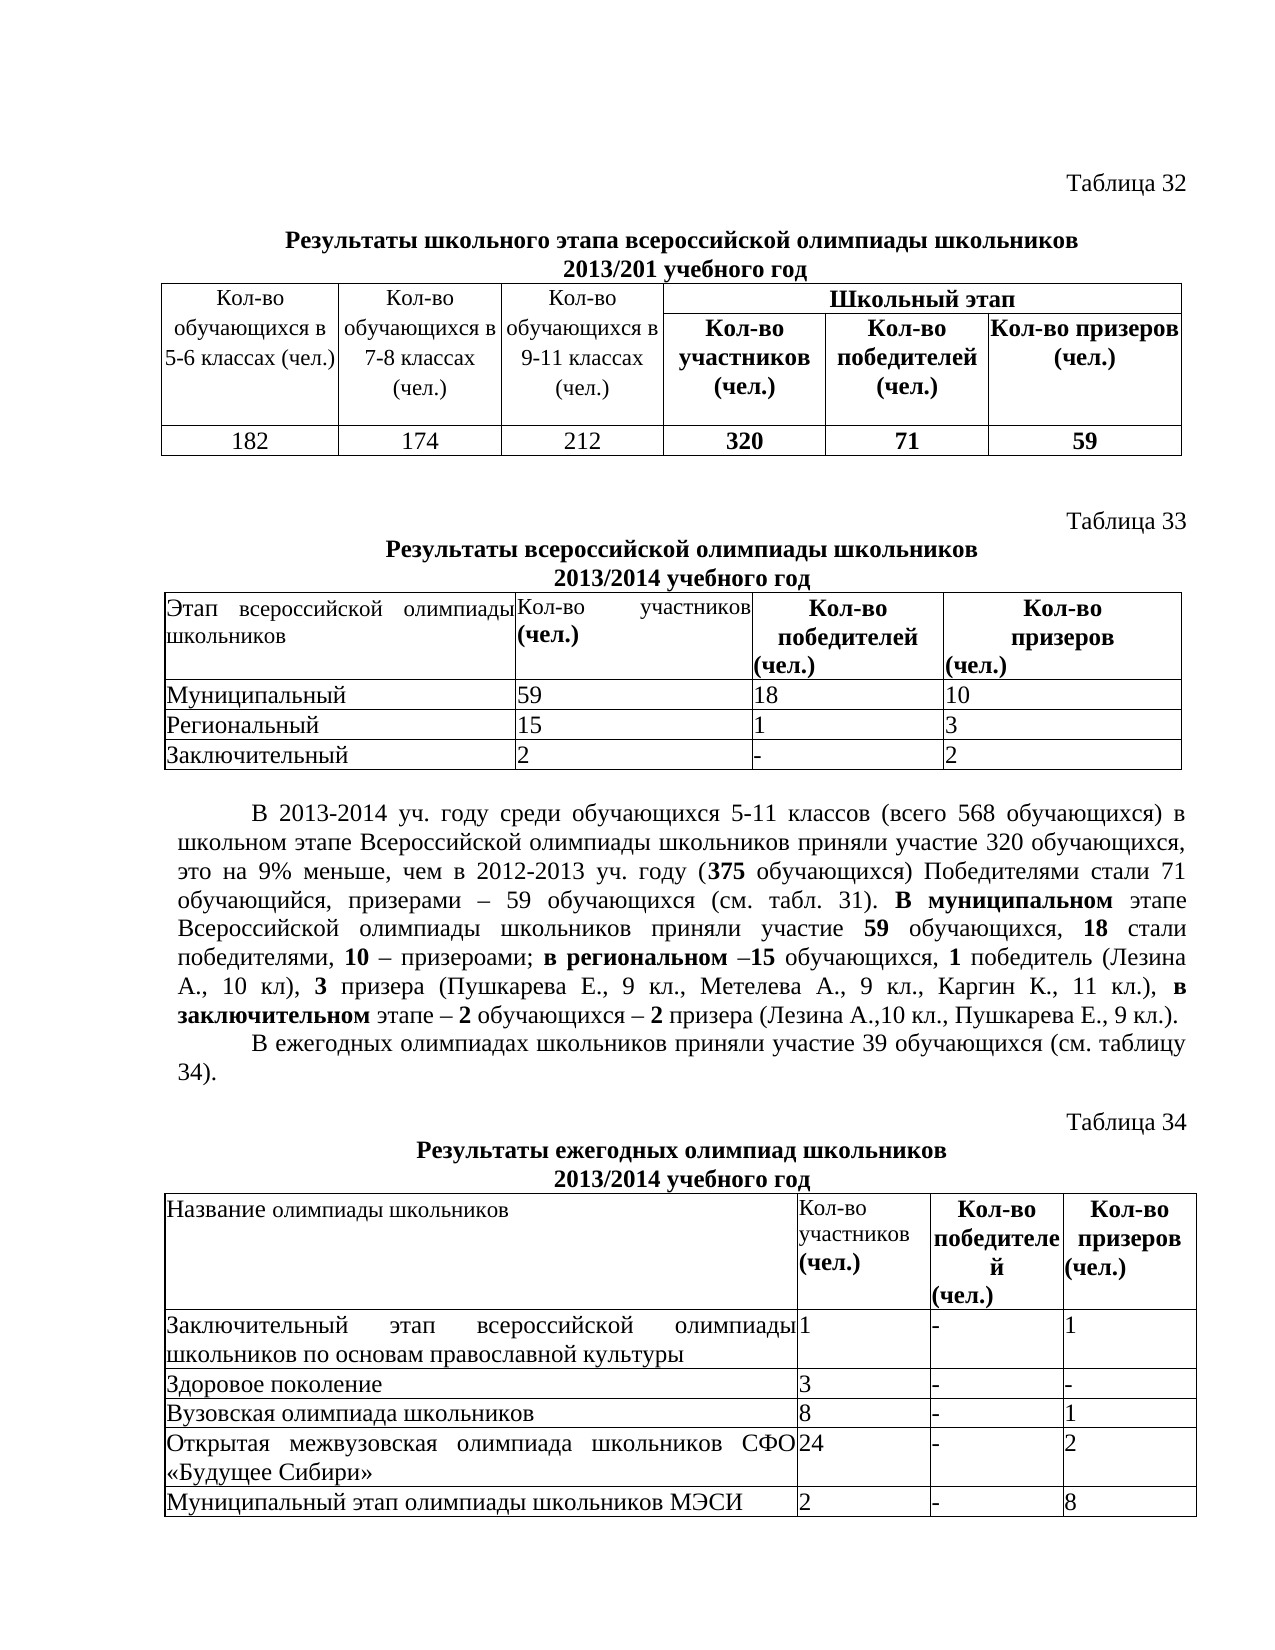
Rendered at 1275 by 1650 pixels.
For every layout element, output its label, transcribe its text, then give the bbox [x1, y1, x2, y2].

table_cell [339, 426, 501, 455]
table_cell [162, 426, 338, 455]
text Результаты всероссийской олимпиады школьников [177, 534, 1186, 563]
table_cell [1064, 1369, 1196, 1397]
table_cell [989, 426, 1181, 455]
text В 2013-2014 уч. году среди обучающихся 5-11 классов (всего 568 обучающихся) в школьном этапе Всероссийской олимпиады школьников приняли участие 320 обучающихся, это на 9% меньше, чем в 2012-2013 уч. году (375 обучающихся) Победителями стали 71 обучающийся, призерами – 59 обучающихся (см. табл. 31). В муниципальном этапе Всероссийской олимпиады школьников приняли участие 59 обучающихся, 18 стали победителями, 10 – призероами; в региональном –15 обучающихся, 1 победитель (Лезина А., 10 кл), 3 призера (Пушкарева Е., 9 кл., Метелева А., 9 кл., Каргин К., 11 кл.), в заключительном этапе – 2 обучающихся – 2 призера (Лезина А.,10 кл., Пушкарева Е., 9 кл.). [177, 798, 1187, 1028]
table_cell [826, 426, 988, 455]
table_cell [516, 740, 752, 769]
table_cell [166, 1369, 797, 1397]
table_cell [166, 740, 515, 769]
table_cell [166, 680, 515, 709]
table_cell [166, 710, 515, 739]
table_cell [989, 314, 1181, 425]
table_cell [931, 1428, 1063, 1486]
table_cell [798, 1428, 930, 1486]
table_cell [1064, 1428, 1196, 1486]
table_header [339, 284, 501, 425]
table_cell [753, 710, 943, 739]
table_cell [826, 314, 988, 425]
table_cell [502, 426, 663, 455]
text Результаты ежегодных олимпиад школьников [177, 1136, 1186, 1164]
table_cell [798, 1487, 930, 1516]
text Таблица 32 [177, 168, 1187, 196]
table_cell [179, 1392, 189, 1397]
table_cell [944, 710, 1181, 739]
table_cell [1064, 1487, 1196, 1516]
text 2013/2014 учебного год [177, 563, 1186, 592]
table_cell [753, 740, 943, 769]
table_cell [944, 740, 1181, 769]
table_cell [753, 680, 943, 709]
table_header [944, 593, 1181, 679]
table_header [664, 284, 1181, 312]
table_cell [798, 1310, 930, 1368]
text 2013/201 учебного год [177, 254, 1186, 283]
text Результаты школьного этапа всероссийской олимпиады школьников [177, 225, 1186, 254]
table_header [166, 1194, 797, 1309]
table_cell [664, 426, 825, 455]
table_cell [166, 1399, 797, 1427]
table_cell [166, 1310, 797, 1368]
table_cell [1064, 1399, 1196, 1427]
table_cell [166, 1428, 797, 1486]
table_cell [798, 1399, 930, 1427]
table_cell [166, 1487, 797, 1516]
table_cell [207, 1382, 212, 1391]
text 2013/2014 учебного год [177, 1164, 1186, 1193]
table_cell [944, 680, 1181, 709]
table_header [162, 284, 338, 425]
text В ежегодных олимпиадах школьников приняли участие 39 обучающихся (см. таблицу 34). [177, 1028, 1187, 1086]
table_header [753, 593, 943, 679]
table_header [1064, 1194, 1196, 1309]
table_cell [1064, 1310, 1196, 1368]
text Таблица 34 [177, 1107, 1187, 1136]
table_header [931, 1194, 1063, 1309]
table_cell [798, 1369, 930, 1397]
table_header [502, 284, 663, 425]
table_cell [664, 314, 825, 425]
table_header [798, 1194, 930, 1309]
text Таблица 33 [177, 506, 1187, 534]
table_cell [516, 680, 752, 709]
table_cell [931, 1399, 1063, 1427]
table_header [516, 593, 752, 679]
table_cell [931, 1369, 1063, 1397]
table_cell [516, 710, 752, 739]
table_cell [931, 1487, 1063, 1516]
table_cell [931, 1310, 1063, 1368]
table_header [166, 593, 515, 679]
